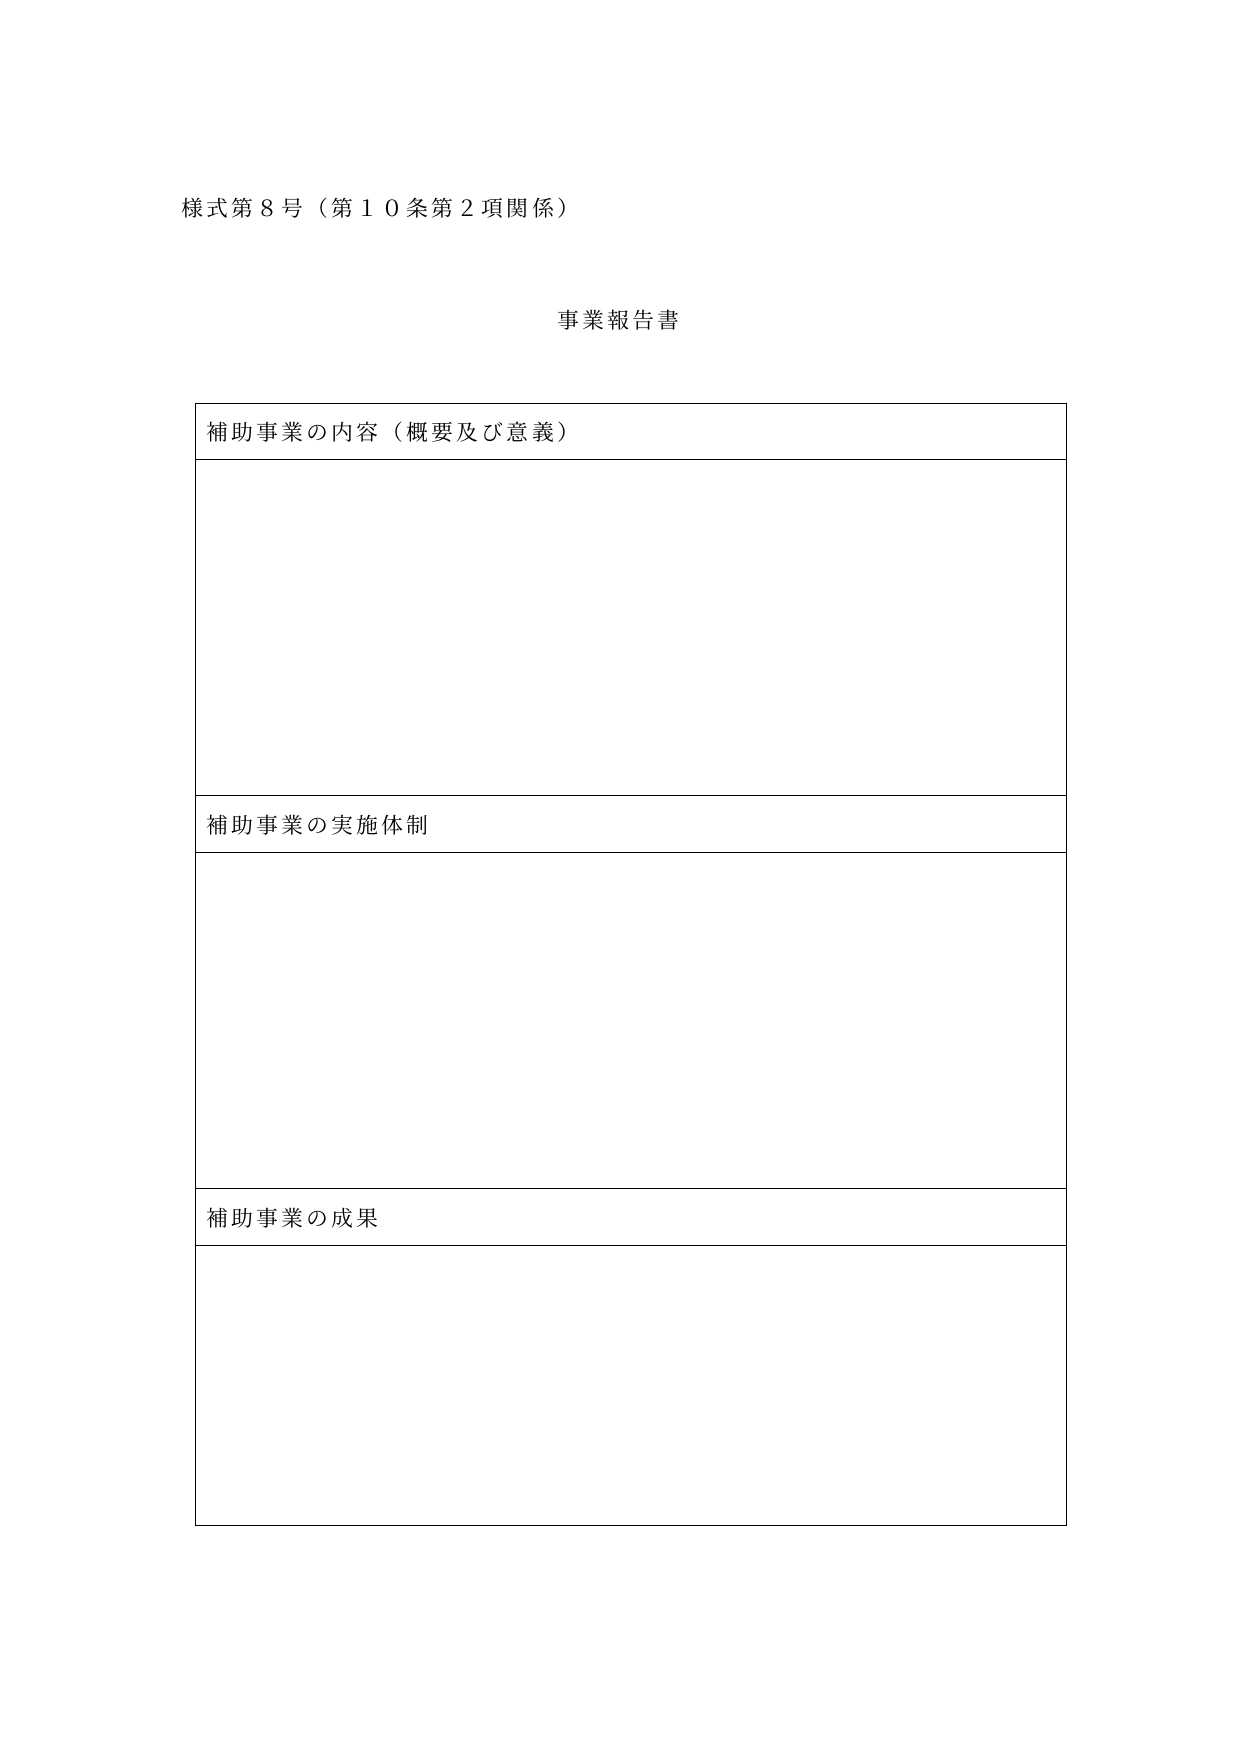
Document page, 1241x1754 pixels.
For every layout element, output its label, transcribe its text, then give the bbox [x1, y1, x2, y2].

table_cell [196, 1246, 1066, 1525]
text 事業報告書 [181, 291, 1059, 347]
table_cell 補助事業の成果 [196, 1189, 1066, 1245]
text 様式第８号（第１０条第２項関係） [181, 179, 1059, 235]
table_cell 補助事業の実施体制 [196, 796, 1066, 852]
table_header 補助事業の内容（概要及び意義） [196, 404, 1066, 459]
table_cell [196, 853, 1066, 1188]
table_cell [196, 460, 1066, 795]
